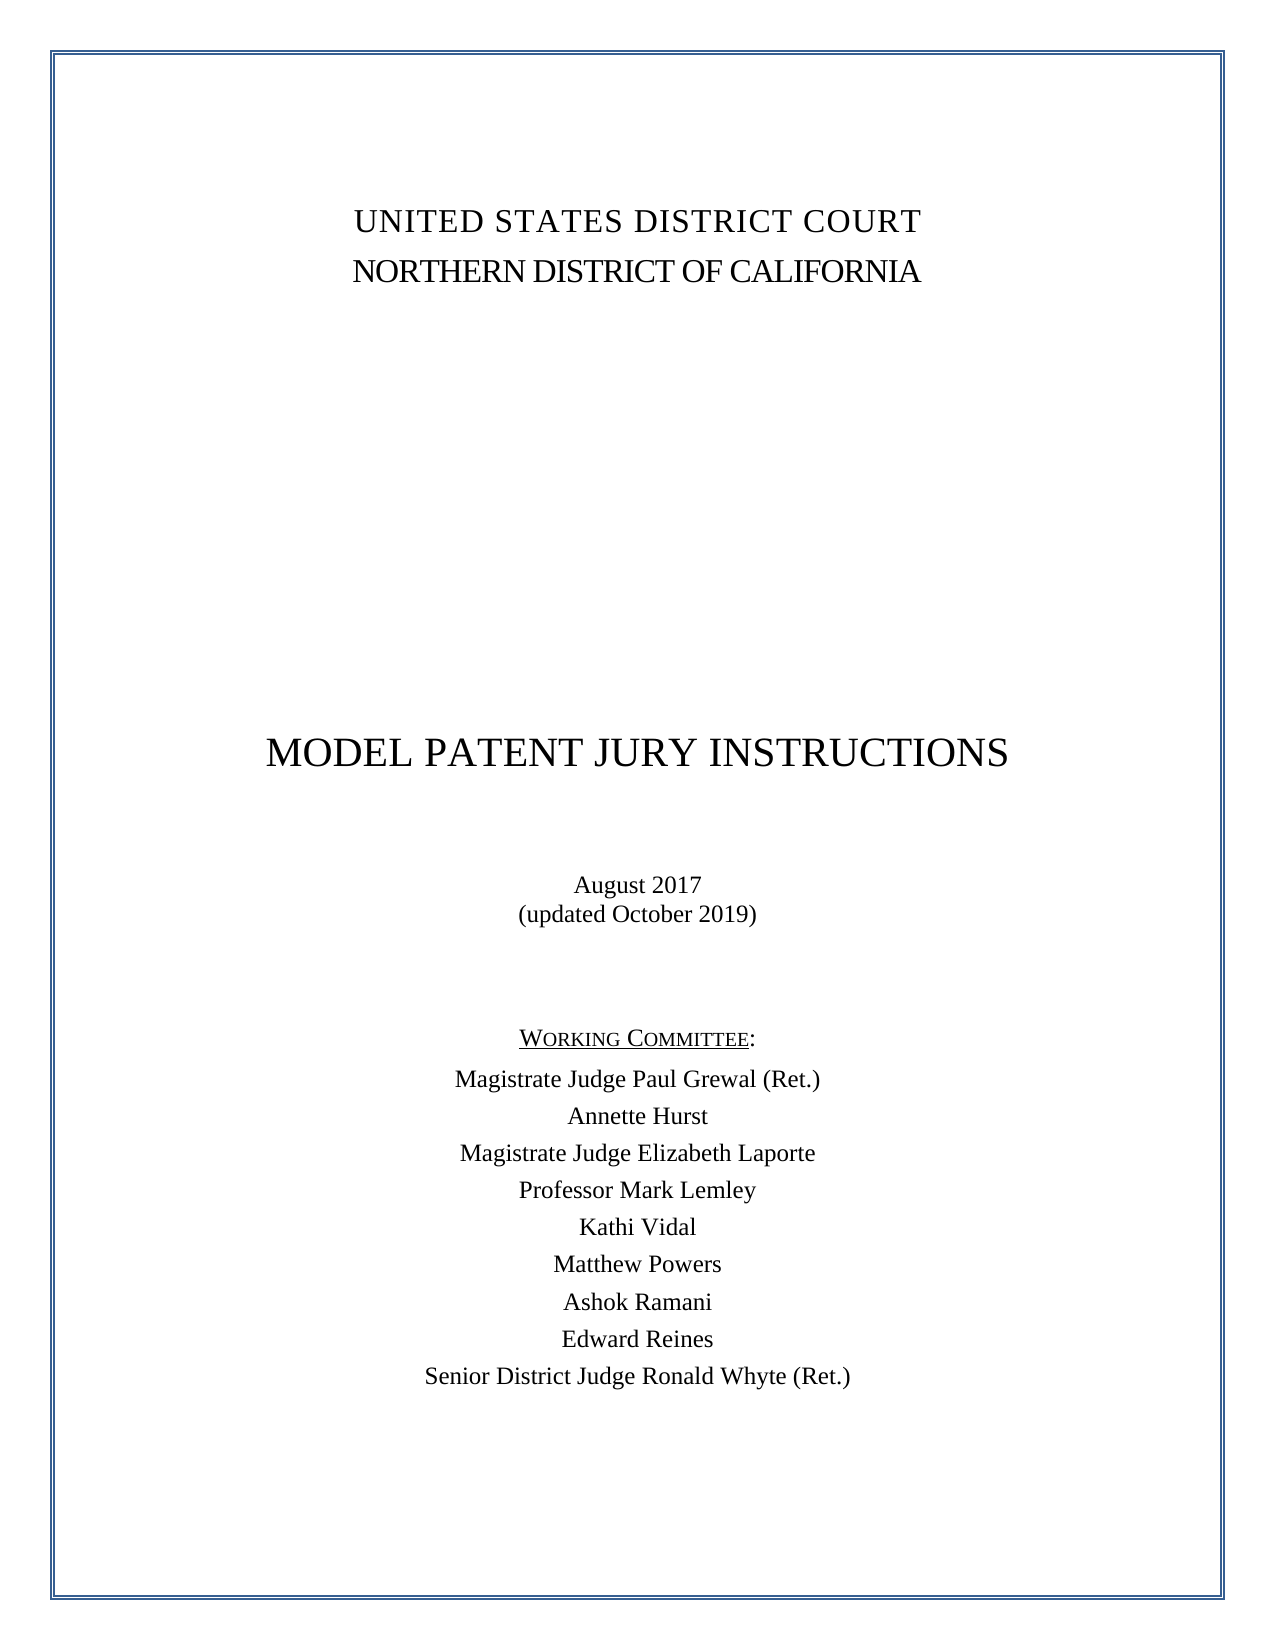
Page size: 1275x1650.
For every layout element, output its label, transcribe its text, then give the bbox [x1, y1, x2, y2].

text Professor Mark Lemley [150, 1175, 1125, 1204]
text Edward Reines [150, 1324, 1125, 1352]
title MODEL PATENT JURY INSTRUCTIONS [150, 727, 1125, 775]
text Magistrate Judge Elizabeth Laporte [150, 1138, 1125, 1167]
text Kathi Vidal [150, 1212, 1125, 1241]
text Ashok Ramani [150, 1287, 1125, 1315]
text Senior District Judge Ronald Whyte (Ret.) [150, 1361, 1125, 1389]
text August 2017 (updated October 2019) [150, 870, 1125, 928]
text Matthew Powers [150, 1249, 1125, 1278]
text Annette Hurst [150, 1101, 1125, 1130]
text UNITED STATES DISTRICT COURT [150, 201, 1125, 239]
text Magistrate Judge Paul Grewal (Ret.) [150, 1064, 1125, 1093]
text NORTHERN DISTRICT OF CALIFORNIA [150, 252, 1125, 290]
text Working Committee: [150, 1023, 1125, 1052]
